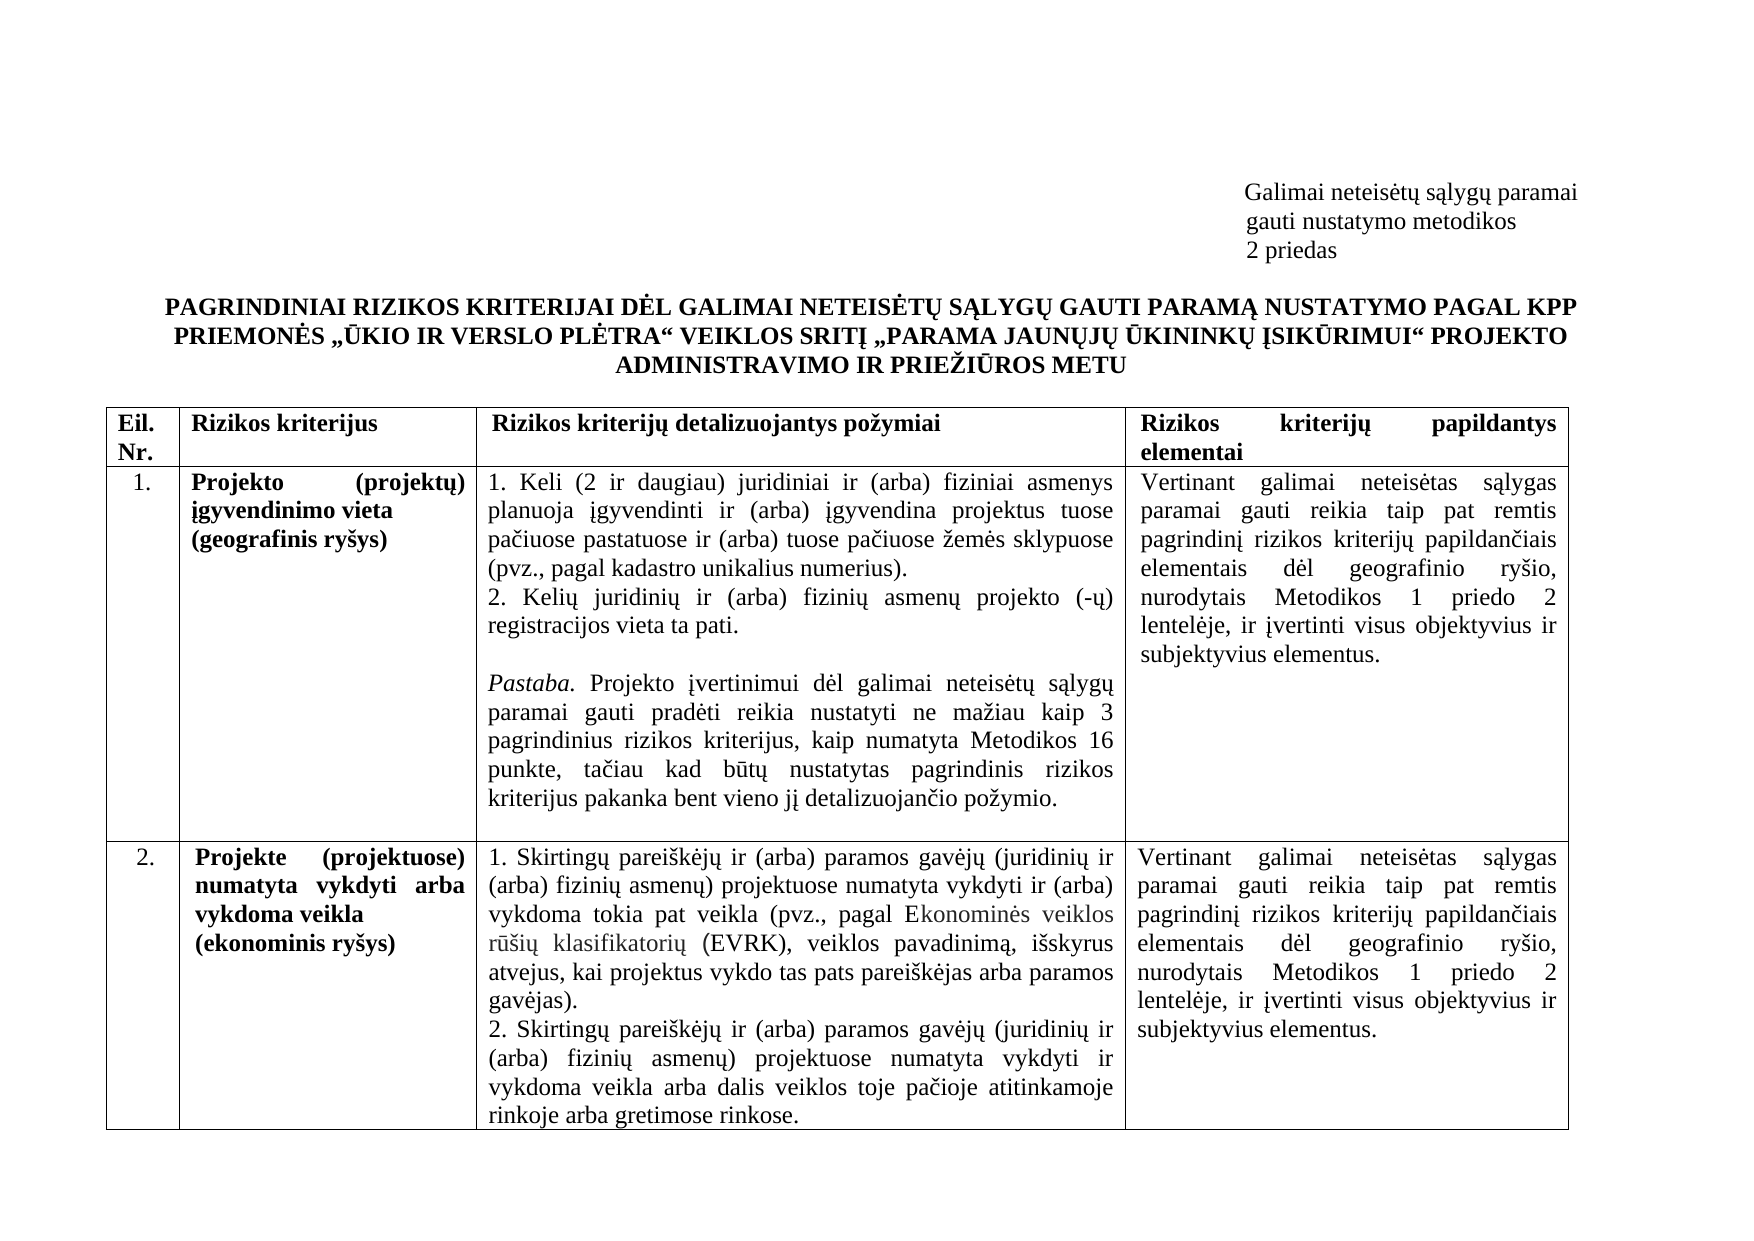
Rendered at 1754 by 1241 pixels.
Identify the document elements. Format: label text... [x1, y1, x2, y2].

text PAGRINDINIAI RIZIKOS KRITERIJAI DĖL GALIMAI NETEISĖTŲ SĄLYGŲ GAUTI PARAMĄ NUSTATYMO PAGAL KPP PRIEMONĖS „ŪKIO IR VERSLO PLĖTRA“ VEIKLOS SRITĮ „PARAMA JAUNŲJŲ ŪKININKŲ ĮSIKŪRIMUI“ PROJEKTO ADMINISTRAVIMO IR PRIEŽIŪROS METU [118, 292, 1624, 378]
table_header Rizikos kriterijus [180, 408, 476, 466]
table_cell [477, 842, 1125, 1129]
text gauti nustatymo metodikos [928, 206, 1624, 235]
table_cell 2. [107, 842, 179, 1129]
table_header Eil. Nr. [107, 408, 179, 466]
table_cell 1. [107, 467, 179, 841]
table_header Rizikos kriterijų papildantys elementai [1126, 408, 1568, 466]
text 2 priedas [793, 235, 1624, 263]
text Galimai neteisėtų sąlygų paramai [1063, 177, 1624, 206]
table_cell Projekto (projektų) įgyvendinimo vieta (geografinis ryšys) [180, 467, 476, 841]
table_header Rizikos kriterijų detalizuojantys požymiai [477, 408, 1125, 466]
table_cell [180, 842, 476, 1129]
table_cell 1. Keli (2 ir daugiau) juridiniai ir (arba) fiziniai asmenys planuoja įgyvendinti ir (arba) įgyvendina projektus tuose pačiuose pastatuose ir (arba) tuose pačiuose žemės sklypuose (pvz., pagal kadastro unikalius numerius). 2. Kelių juridinių ir (arba) fizinių asmenų projekto (-ų) registracijos vieta ta pati. Pastaba. Projekto įvertinimui dėl galimai neteisėtų sąlygų paramai gauti pradėti reikia nustatyti ne mažiau kaip 3 pagrindinius rizikos kriterijus, kaip numatyta Metodikos 16 punkte, tačiau kad būtų nustatytas pagrindinis rizikos kriterijus pakanka bent vieno jį detalizuojančio požymio. [477, 467, 1125, 841]
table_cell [1126, 842, 1568, 1129]
